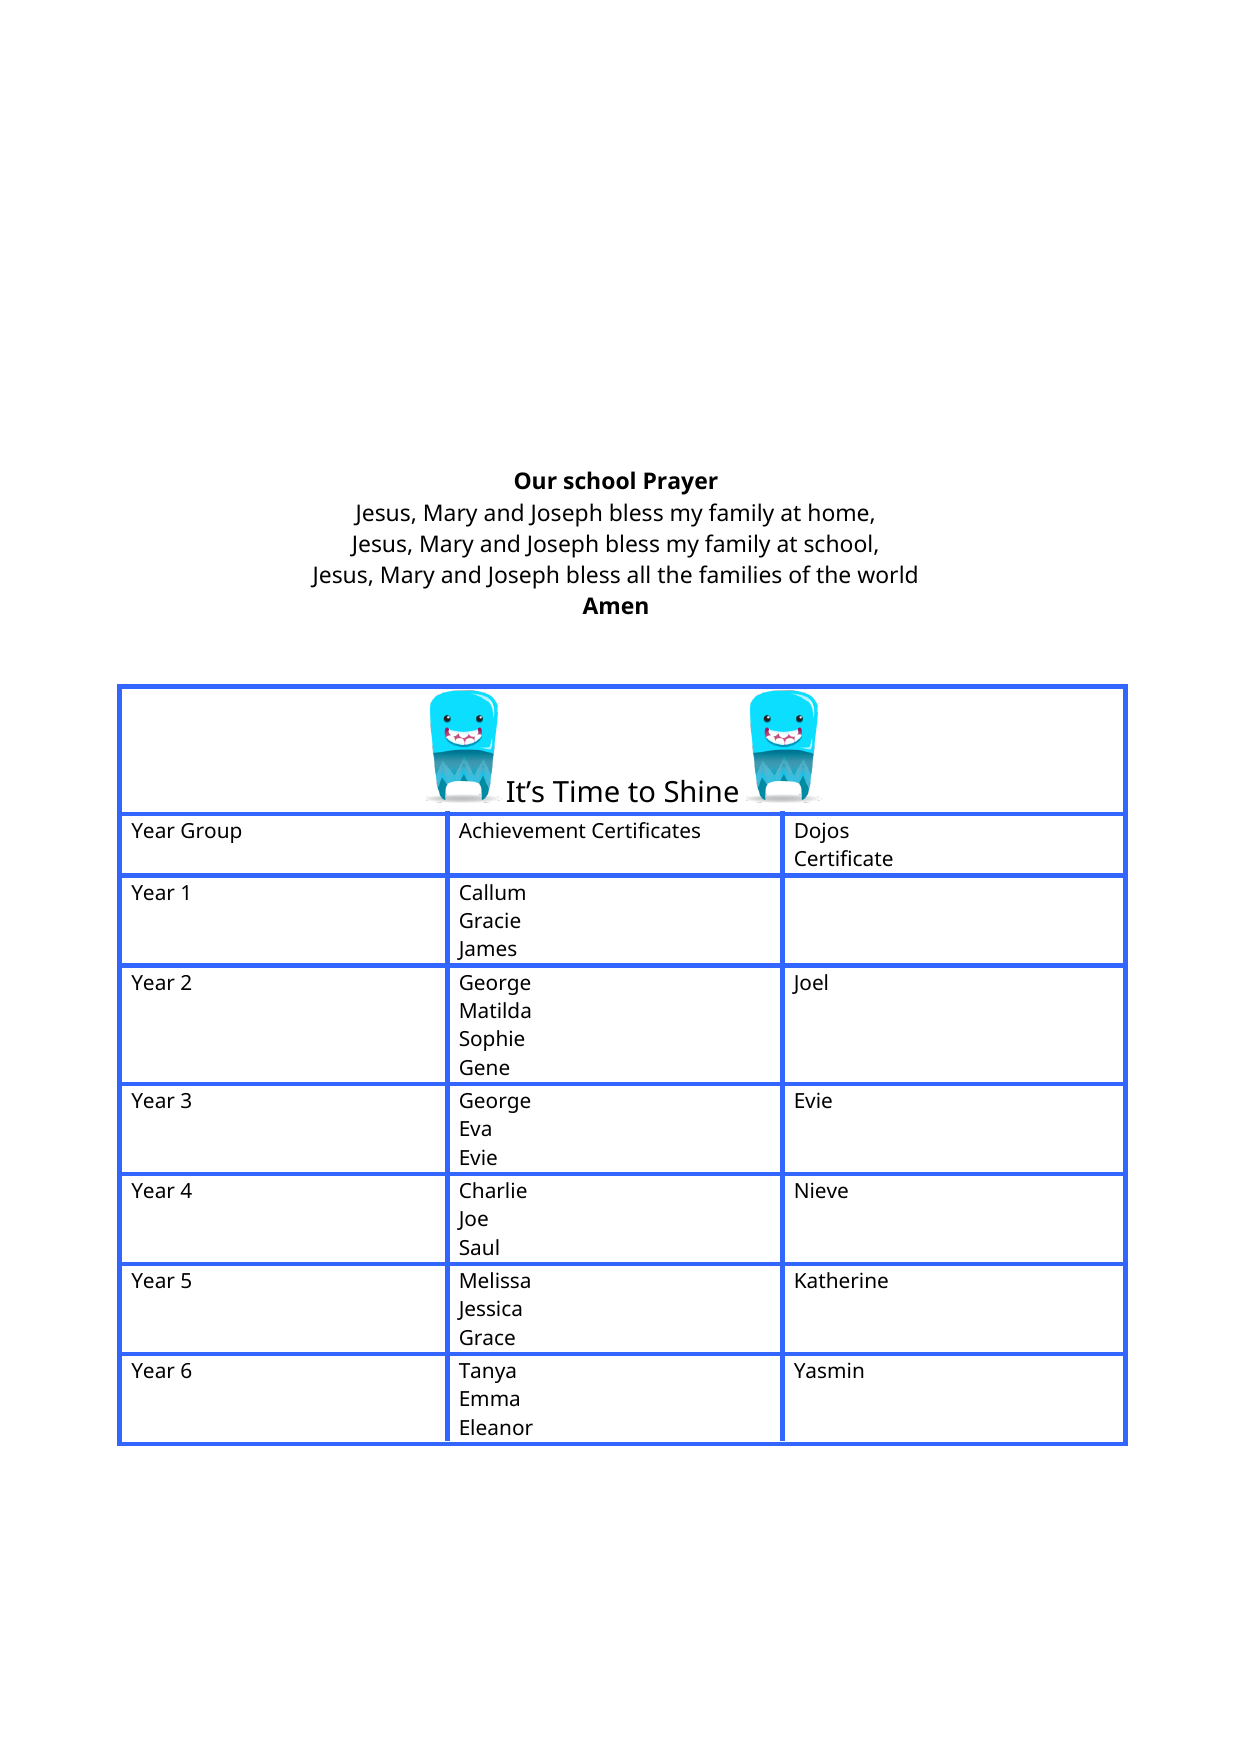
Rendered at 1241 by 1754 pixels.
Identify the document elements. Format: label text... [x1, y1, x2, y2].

table_cell Charlie Joe Saul [450, 1176, 780, 1261]
table_cell Year 6 [122, 1356, 445, 1441]
table_cell Year 5 [122, 1266, 445, 1351]
table_cell George Matilda Sophie Gene [450, 968, 780, 1081]
table_header It’s Time to Shine [122, 689, 1123, 811]
table_cell Year 3 [122, 1086, 445, 1171]
table_cell Dojos Certificate [785, 816, 1123, 873]
table_cell Year 2 [122, 968, 445, 1081]
text Amen [106, 590, 1125, 622]
text Jesus, Mary and Joseph bless all the families of the world [106, 559, 1125, 590]
table_cell [785, 878, 1123, 963]
table_cell Nieve [785, 1176, 1123, 1261]
table_cell Evie [785, 1086, 1123, 1171]
table_cell Year 1 [122, 878, 445, 963]
table_cell Yasmin [785, 1356, 1123, 1441]
text Jesus, Mary and Joseph bless my family at home, [106, 497, 1125, 528]
text Jesus, Mary and Joseph bless my family at school, [106, 528, 1125, 559]
table_cell Katherine [785, 1266, 1123, 1351]
table_cell Melissa Jessica Grace [450, 1266, 780, 1351]
picture [419, 688, 506, 803]
table_cell Year 4 [122, 1176, 445, 1261]
table_cell Joel [785, 968, 1123, 1081]
table_cell Callum Gracie James [450, 878, 780, 963]
picture [739, 688, 826, 803]
text Our school Prayer [106, 465, 1125, 497]
table_cell George Eva Evie [450, 1086, 780, 1171]
table_cell Tanya Emma Eleanor [450, 1356, 780, 1441]
table_cell Achievement Certificates [450, 816, 780, 873]
table_cell Year Group [122, 816, 445, 873]
